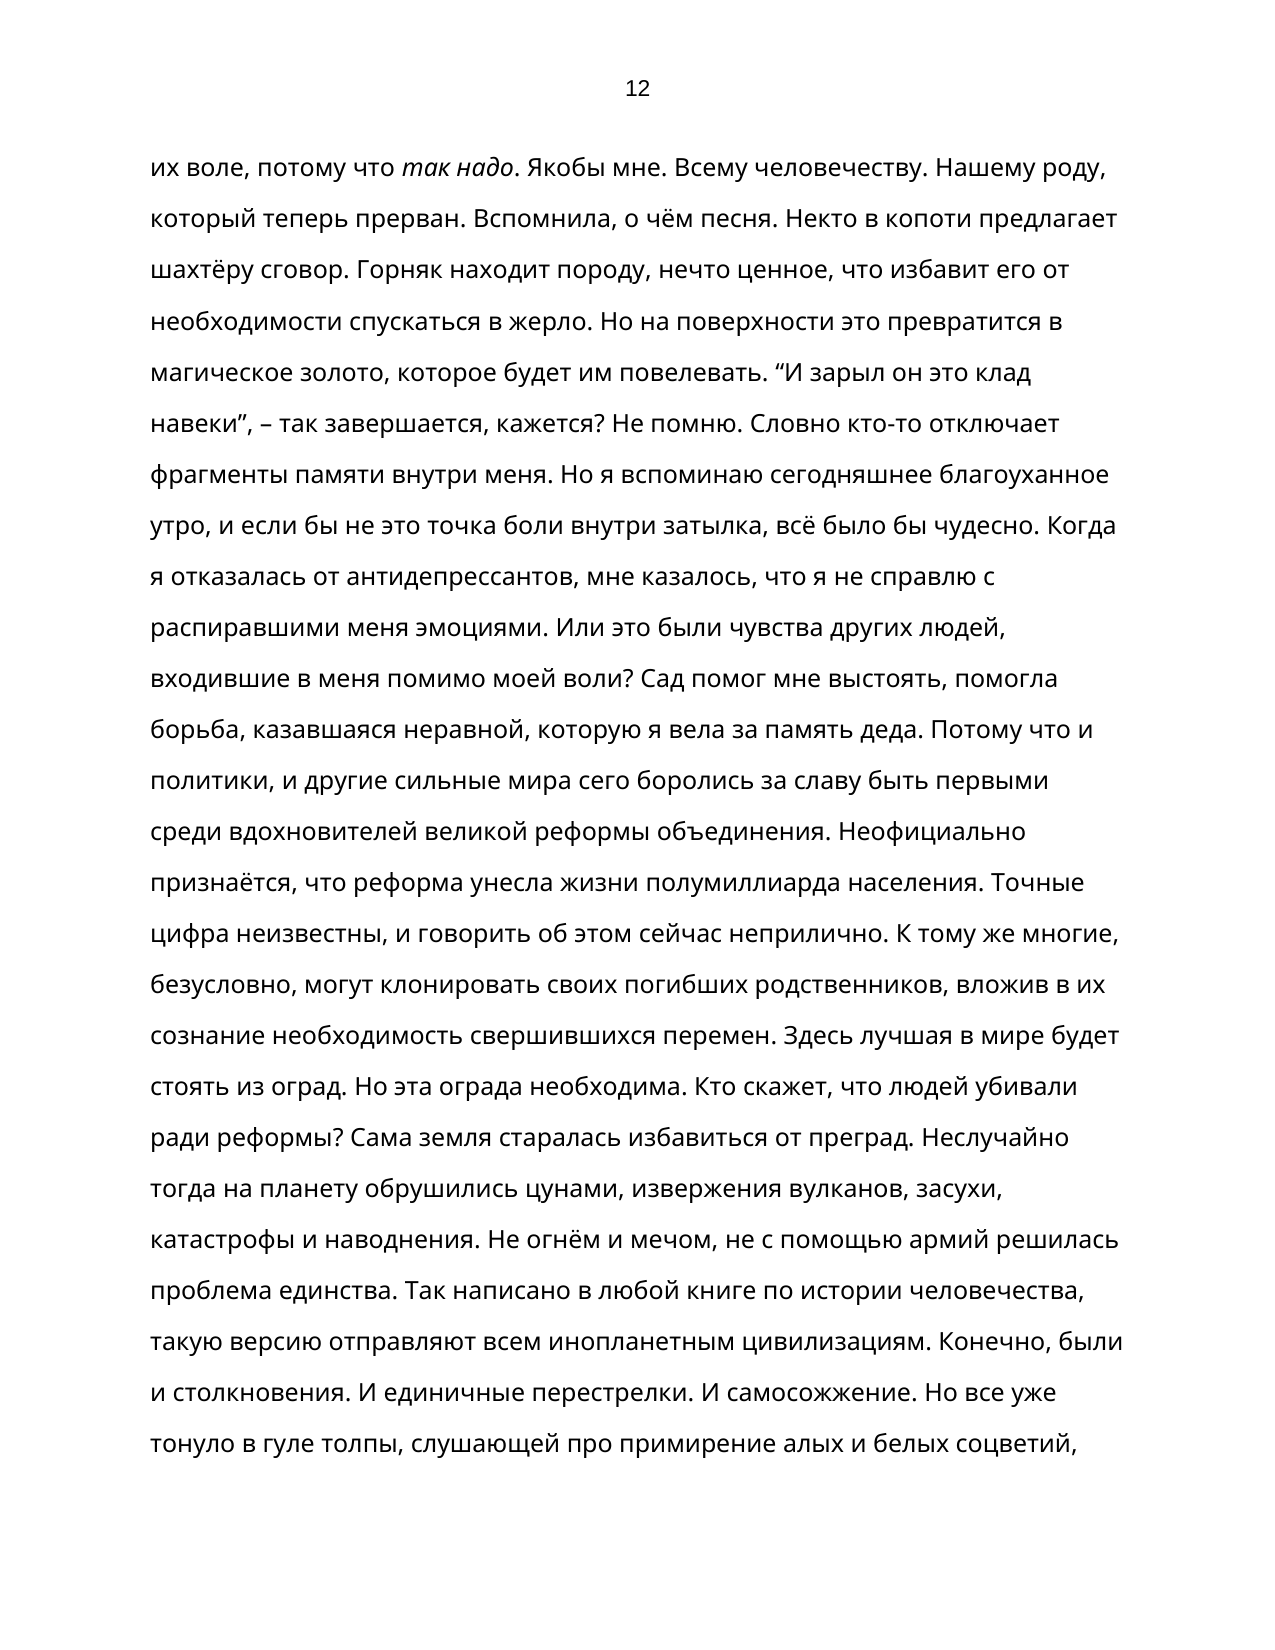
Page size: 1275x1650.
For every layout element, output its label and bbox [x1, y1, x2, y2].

text [150, 150, 1125, 1460]
